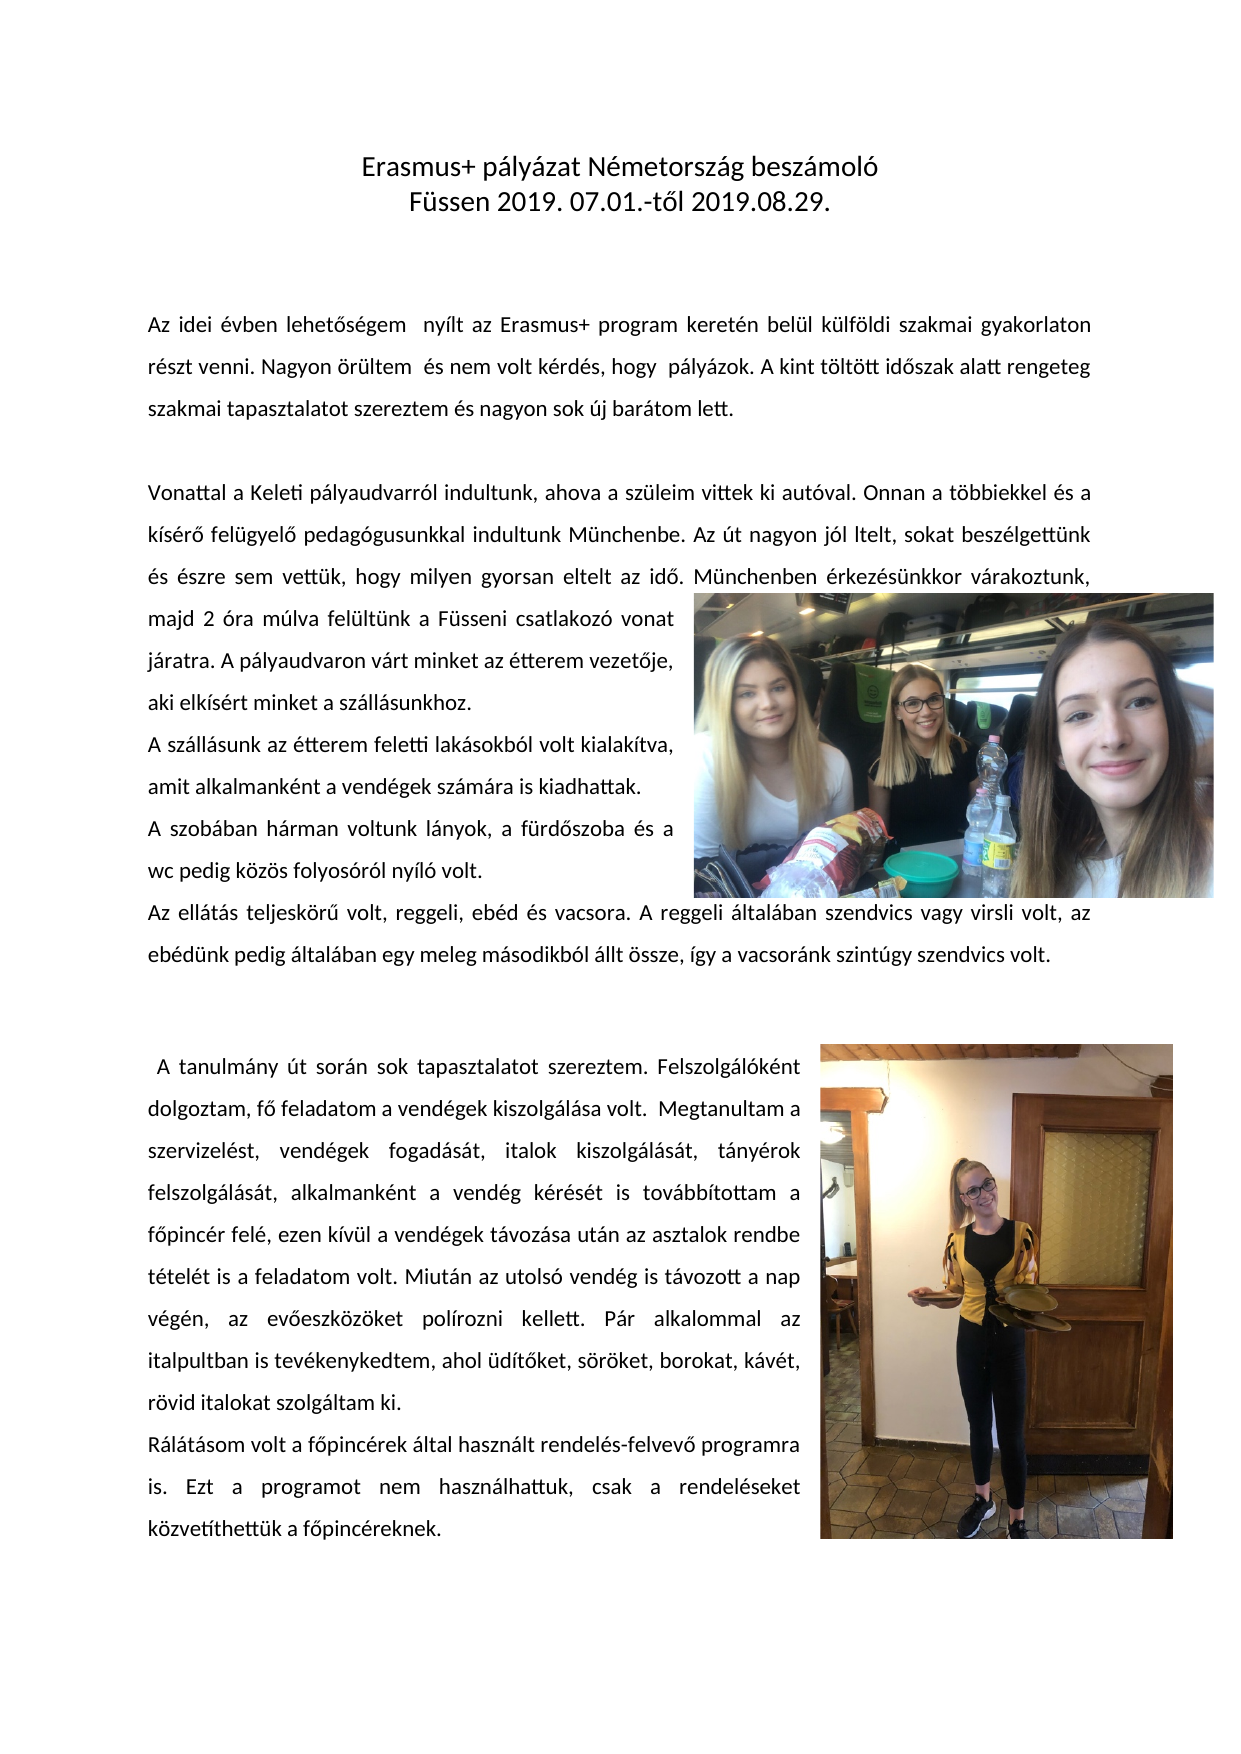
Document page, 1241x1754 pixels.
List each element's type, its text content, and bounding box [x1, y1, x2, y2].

text Vonattal a Keleti pályaudvarról indultunk, ahova a szüleim vittek ki autóval. Onnan a többiekkel és a kísérő felügyelő pedagógusunkkal indultunk Münchenbe. Az út nagyon jól ltelt, sokat beszélgettünk és észre sem vettük, hogy milyen gyorsan eltelt az idő. Münchenben érkezésünkkor várakoztunk, majd 2 óra múlva felültünk a Füsseni csatlakozó vonat járatra. A pályaudvaron várt minket az étterem vezetője, aki elkísért minket a szállásunkhoz. [148, 478, 1093, 716]
text A tanulmány út során sok tapasztalatot szereztem. Felszolgálóként dolgoztam, fő feladatom a vendégek kiszolgálása volt. Megtanultam a szervizelést, vendégek fogadását, italok kiszolgálását, tányérok felszolgálását, alkalmanként a vendég kérését is továbbítottam a főpincér felé, ezen kívül a vendégek távozása után az asztalok rendbe tételét is a feladatom volt. Miután az utolsó vendég is távozott a nap végén, az evőeszközöket polírozni kellett. Pár alkalommal az italpultban is tevékenykedtem, ahol üdítőket, söröket, borokat, kávét, rövid italokat szolgáltam ki. [148, 1052, 820, 1416]
text Az idei évben lehetőségem nyílt az Erasmus+ program keretén belül külföldi szakmai gyakorlaton részt venni. Nagyon örültem és nem volt kérdés, hogy pályázok. A kint töltött időszak alatt rengeteg szakmai tapasztalatot szereztem és nagyon sok új barátom lett. [148, 311, 1093, 422]
text Rálátásom volt a főpincérek által használt rendelés-felvevő programra is. Ezt a programot nem használhattuk, csak a rendeléseket közvetíthettük a főpincéreknek. [148, 1430, 1093, 1542]
text Erasmus+ pályázat Németország beszámoló [148, 148, 1093, 183]
text A szállásunk az étterem feletti lakásokból volt kialakítva, amit alkalmanként a vendégek számára is kiadhattak. [148, 730, 693, 800]
picture [820, 1044, 1173, 1538]
picture [693, 593, 1214, 898]
text Füssen 2019. 07.01.-től 2019.08.29. [148, 183, 1093, 219]
text A szobában hárman voltunk lányok, a fürdőszoba és a wc pedig közös folyosóról nyíló volt. [148, 814, 693, 884]
text Az ellátás teljeskörű volt, reggeli, ebéd és vacsora. A reggeli általában szendvics vagy virsli volt, az ebédünk pedig általában egy meleg másodikból állt össze, így a vacsoránk szintúgy szendvics volt. [148, 898, 1093, 968]
